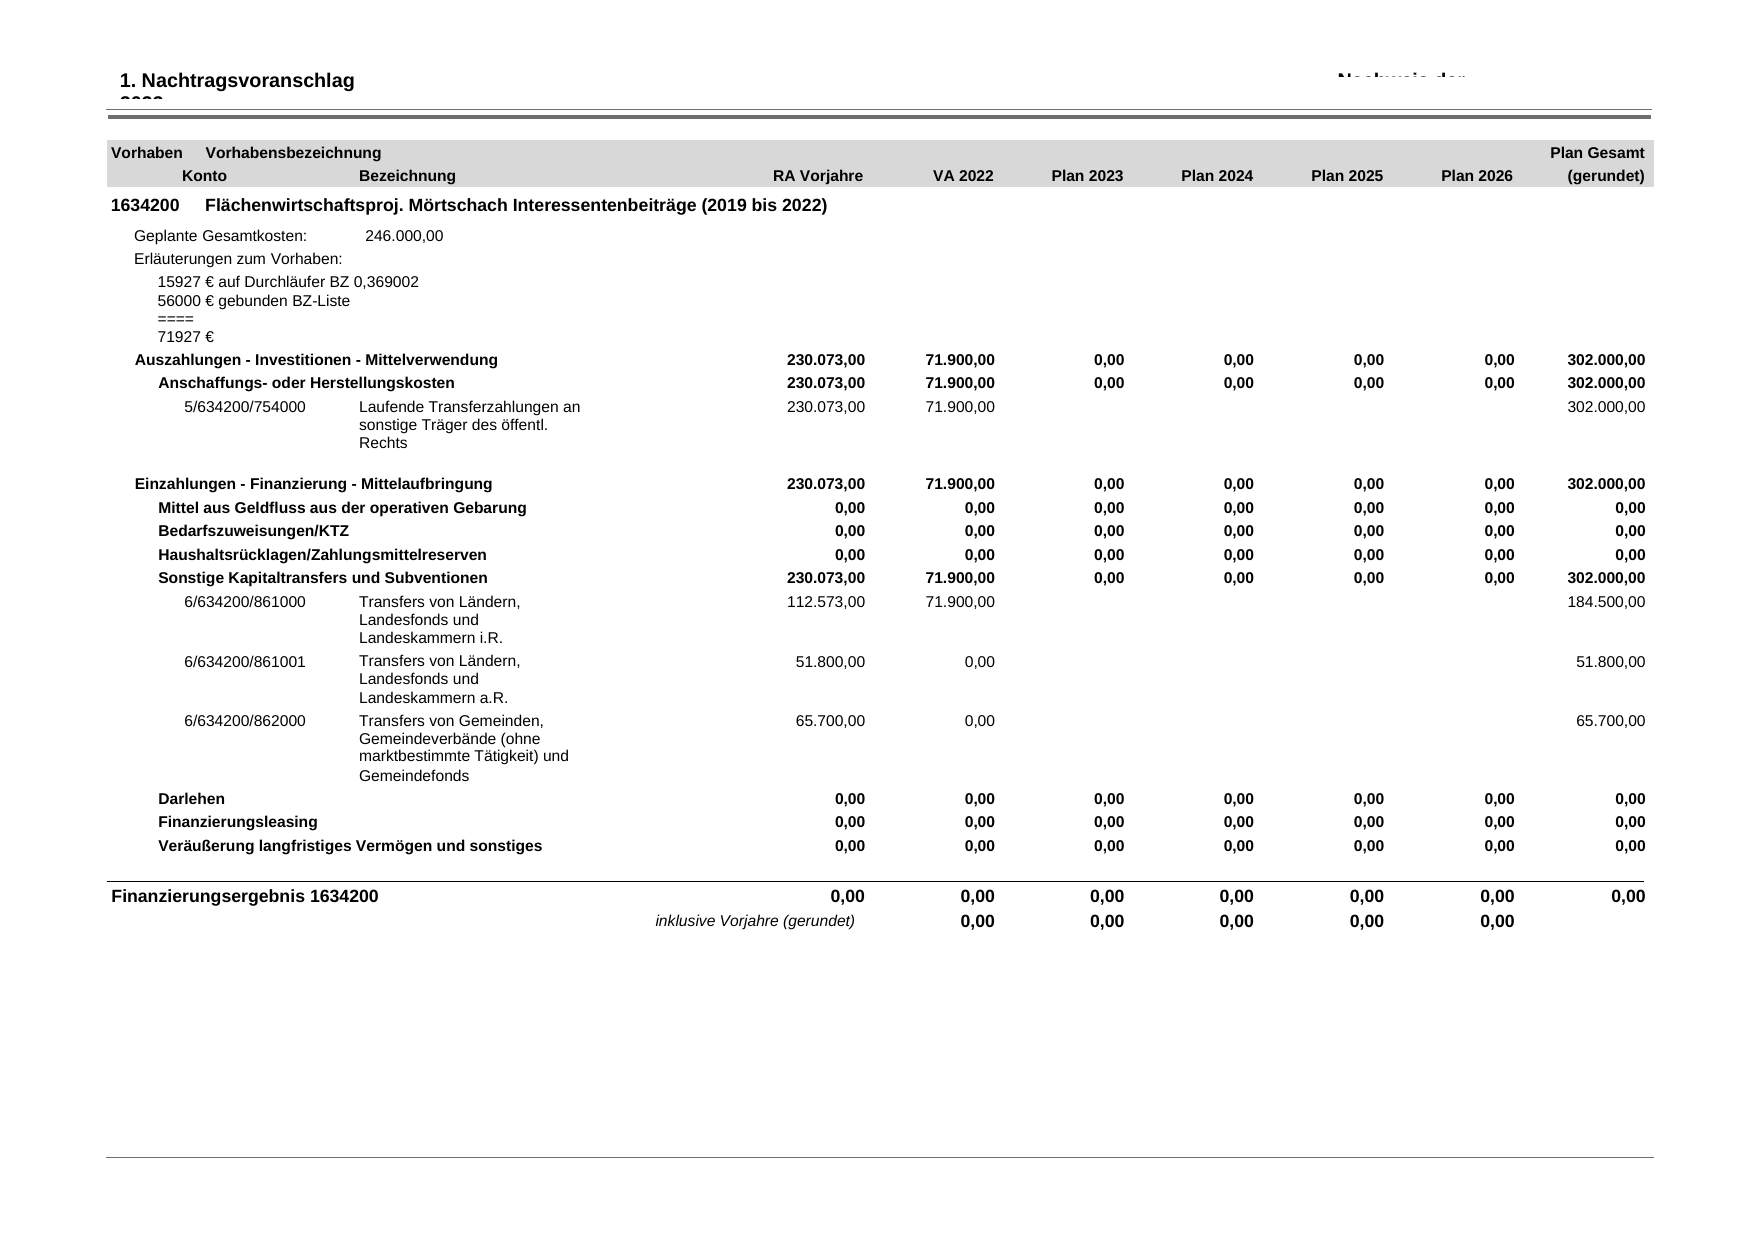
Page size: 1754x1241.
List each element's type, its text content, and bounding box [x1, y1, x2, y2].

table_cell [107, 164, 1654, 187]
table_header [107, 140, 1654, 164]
text 15927 € auf Durchläufer BZ 0,369002 56000 € gebunden BZ-Liste [157, 273, 445, 309]
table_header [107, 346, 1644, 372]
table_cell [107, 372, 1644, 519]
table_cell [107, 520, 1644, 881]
text Geplante Gesamtkosten: 246.000,00 Erläuterungen zum Vorhaben: [134, 227, 445, 268]
text 1634200 Flächenwirtschaftsproj. Mörtschach Interessentenbeiträge (2019 bis 2022) [111, 195, 1716, 216]
text ==== 71927 € [157, 309, 216, 346]
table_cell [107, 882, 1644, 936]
